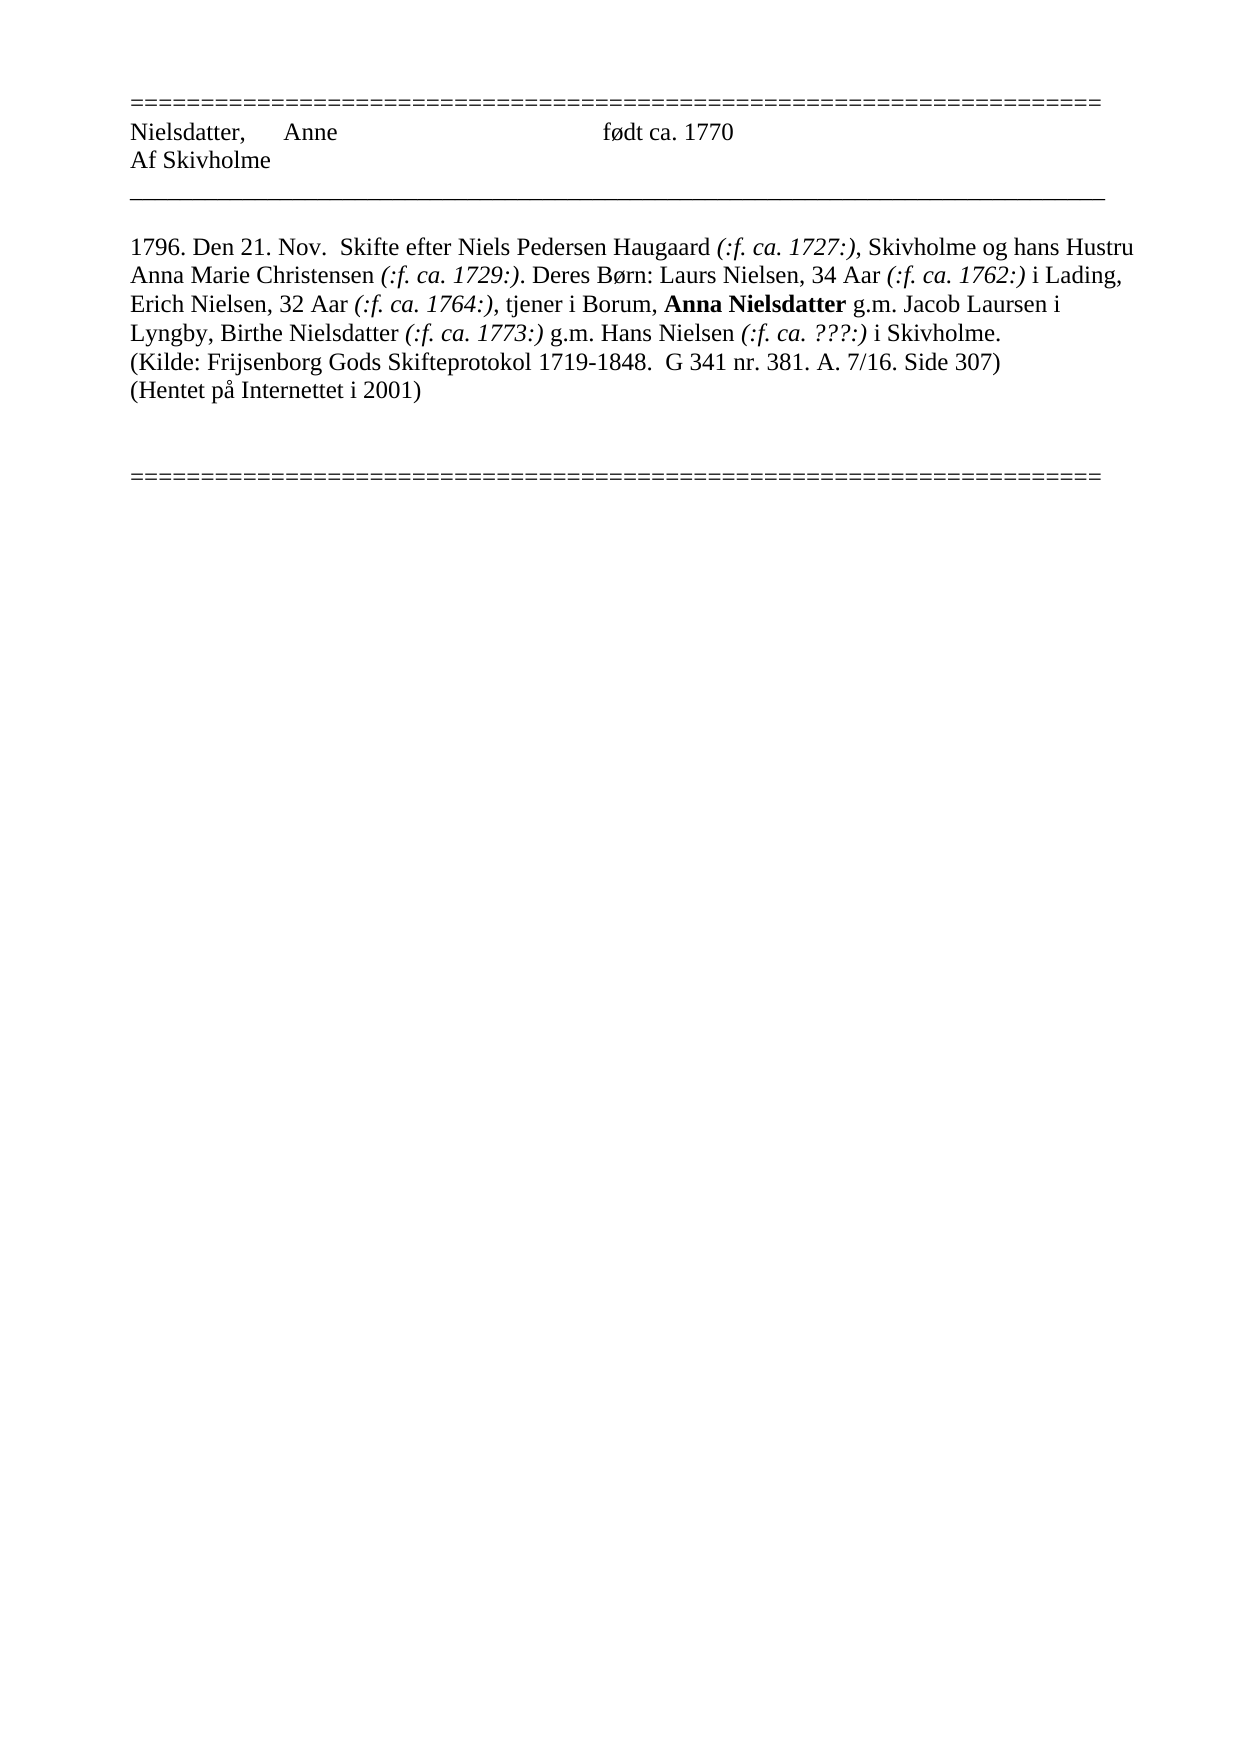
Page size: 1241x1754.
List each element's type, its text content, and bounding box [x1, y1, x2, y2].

text ______________________________________________________________________________ [130, 174, 1146, 203]
text (Hentet på Internettet i 2001) [130, 375, 1146, 404]
text (Kilde: Frijsenborg Gods Skifteprotokol 1719-1848. G 341 nr. . 7/16. Side 307) [130, 347, 1146, 375]
text ===================================================================== [130, 88, 1146, 117]
text Af Skivholme [130, 145, 1146, 174]
text 1796. Den 21. Nov. Skifte efter Niels Pedersen Haugaard (:f. ca. 1727:), Skivholme og hans Hustru Anna Marie Christensen (:f. ca. 1729:). Deres Børn: Laurs Nielsen, 34 Aar (:f. ca. 1762:) i Lading, Erich Nielsen, 32 Aar (:f. ca. 1764:), tjener i Borum, Anna Nielsdatter g.m. Jacob Laursen i Lyngby, Birthe Nielsdatter (:f. ca. 1773:) g.m. Hans Nielsen (:f. ca. ???:) i Skivholme. [130, 232, 1146, 347]
text ===================================================================== [130, 462, 1146, 490]
text Nielsdatter, Anne født ca. 1770 [130, 117, 1146, 145]
